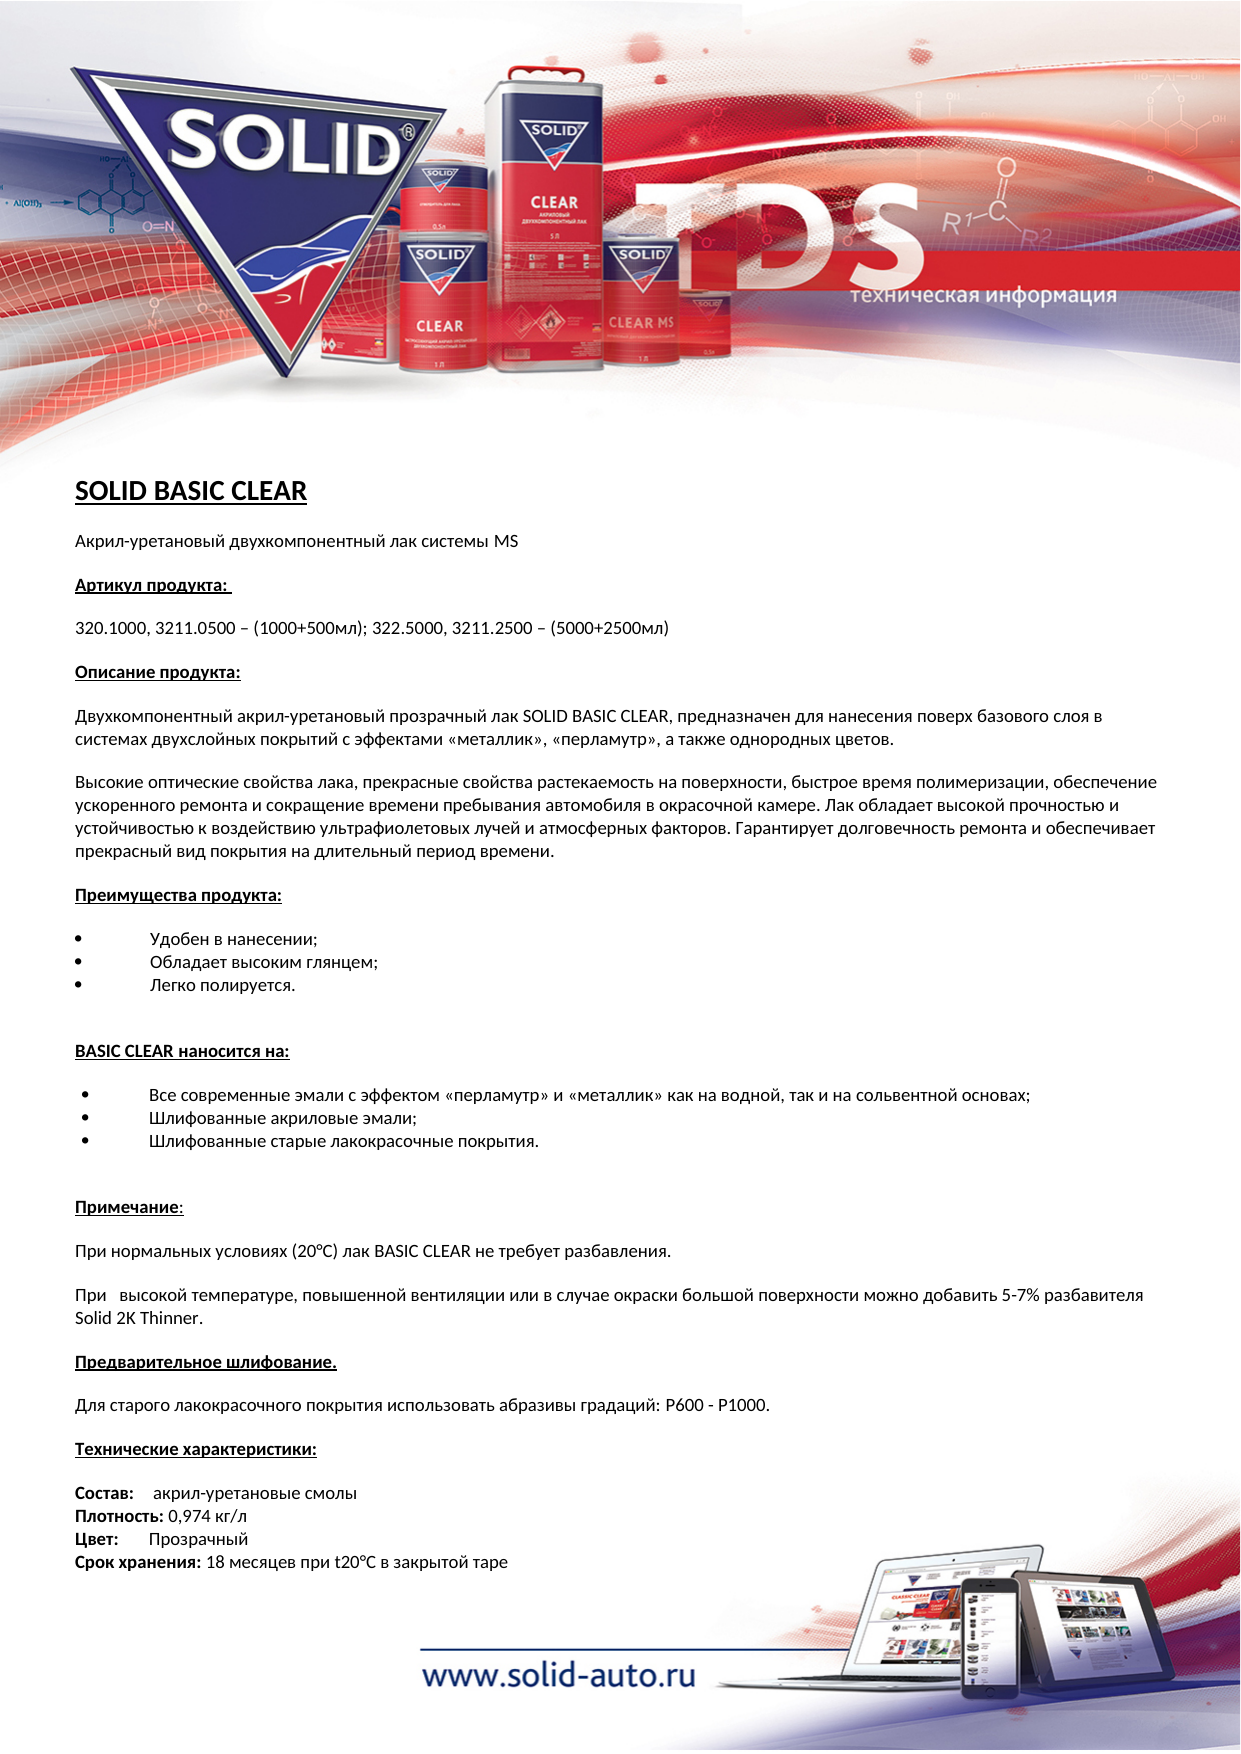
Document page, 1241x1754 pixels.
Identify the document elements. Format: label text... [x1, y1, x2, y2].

text Срок хранения: 18 месяцев при t20°С в закрытой таре [75, 1550, 1165, 1573]
text Плотность: 0,974 кг/л [75, 1504, 1165, 1527]
text Двухкомпонентный акрил-уретановый прозрачный лак SOLID BASIC CLEAR, предназначен для нанесения поверх базового слоя в системах двухслойных покрытий с эффектами «металлик», «перламутр», а также однородных цветов. [75, 704, 1165, 750]
text Акрил-уретановый двухкомпонентный лак системы MS [75, 529, 1165, 552]
list Шлифованные старые лакокрасочные покрытия. [82, 1129, 1165, 1152]
text Примечание: [75, 1196, 1165, 1218]
text Состав: акрил-уретановые смолы [75, 1481, 1165, 1504]
text Преимущества продукта: [75, 883, 1165, 906]
list Легко полируется. [75, 973, 1165, 996]
text Технические характеристики: [75, 1437, 1165, 1460]
text SOLID BASIC CLEAR [75, 472, 1165, 508]
text Цвет: Прозрачный [75, 1527, 1165, 1550]
list Шлифованные акриловые эмали; [82, 1106, 1165, 1129]
text BASIC CLEAR наносится на: [75, 1039, 1165, 1062]
list Удобен в нанесении; [75, 927, 1165, 950]
text Для старого лакокрасочного покрытия использовать абразивы градаций: P600 - P1000. [75, 1393, 1165, 1416]
text Предварительное шлифование. [75, 1350, 1165, 1373]
list Обладает высоким глянцем; [75, 950, 1165, 973]
text Высокие оптические свойства лака, прекрасные свойства растекаемость на поверхности, быстрое время полимеризации, обеспечение ускоренного ремонта и сокращение времени пребывания автомобиля в окрасочной камере. Лак обладает высокой прочностью и устойчивостью к воздействию ультрафиолетовых лучей и атмосферных факторов. Гарантирует долговечность ремонта и обеспечивает прекрасный вид покрытия на длительный период времени. [75, 771, 1165, 862]
text При высокой температуре, повышенной вентиляции или в случае окраски большой поверхности можно добавить 5-7% разбавителя Solid 2K Thinner. [75, 1283, 1165, 1329]
text 320.1000, 3211.0500 – (1000+500мл); 322.5000, 3211.2500 – (5000+2500мл) [75, 616, 1165, 639]
picture [0, 0, 1241, 1754]
text Артикул продукта: [75, 573, 1165, 596]
text Описание продукта: [75, 660, 1165, 683]
list Все современные эмали с эффектом «перламутр» и «металлик» как на водной, так и на сольвентной основах; [82, 1083, 1165, 1106]
text При нормальных условиях (20°С) лак BASIC CLEAR не требует разбавления. [75, 1239, 1165, 1262]
